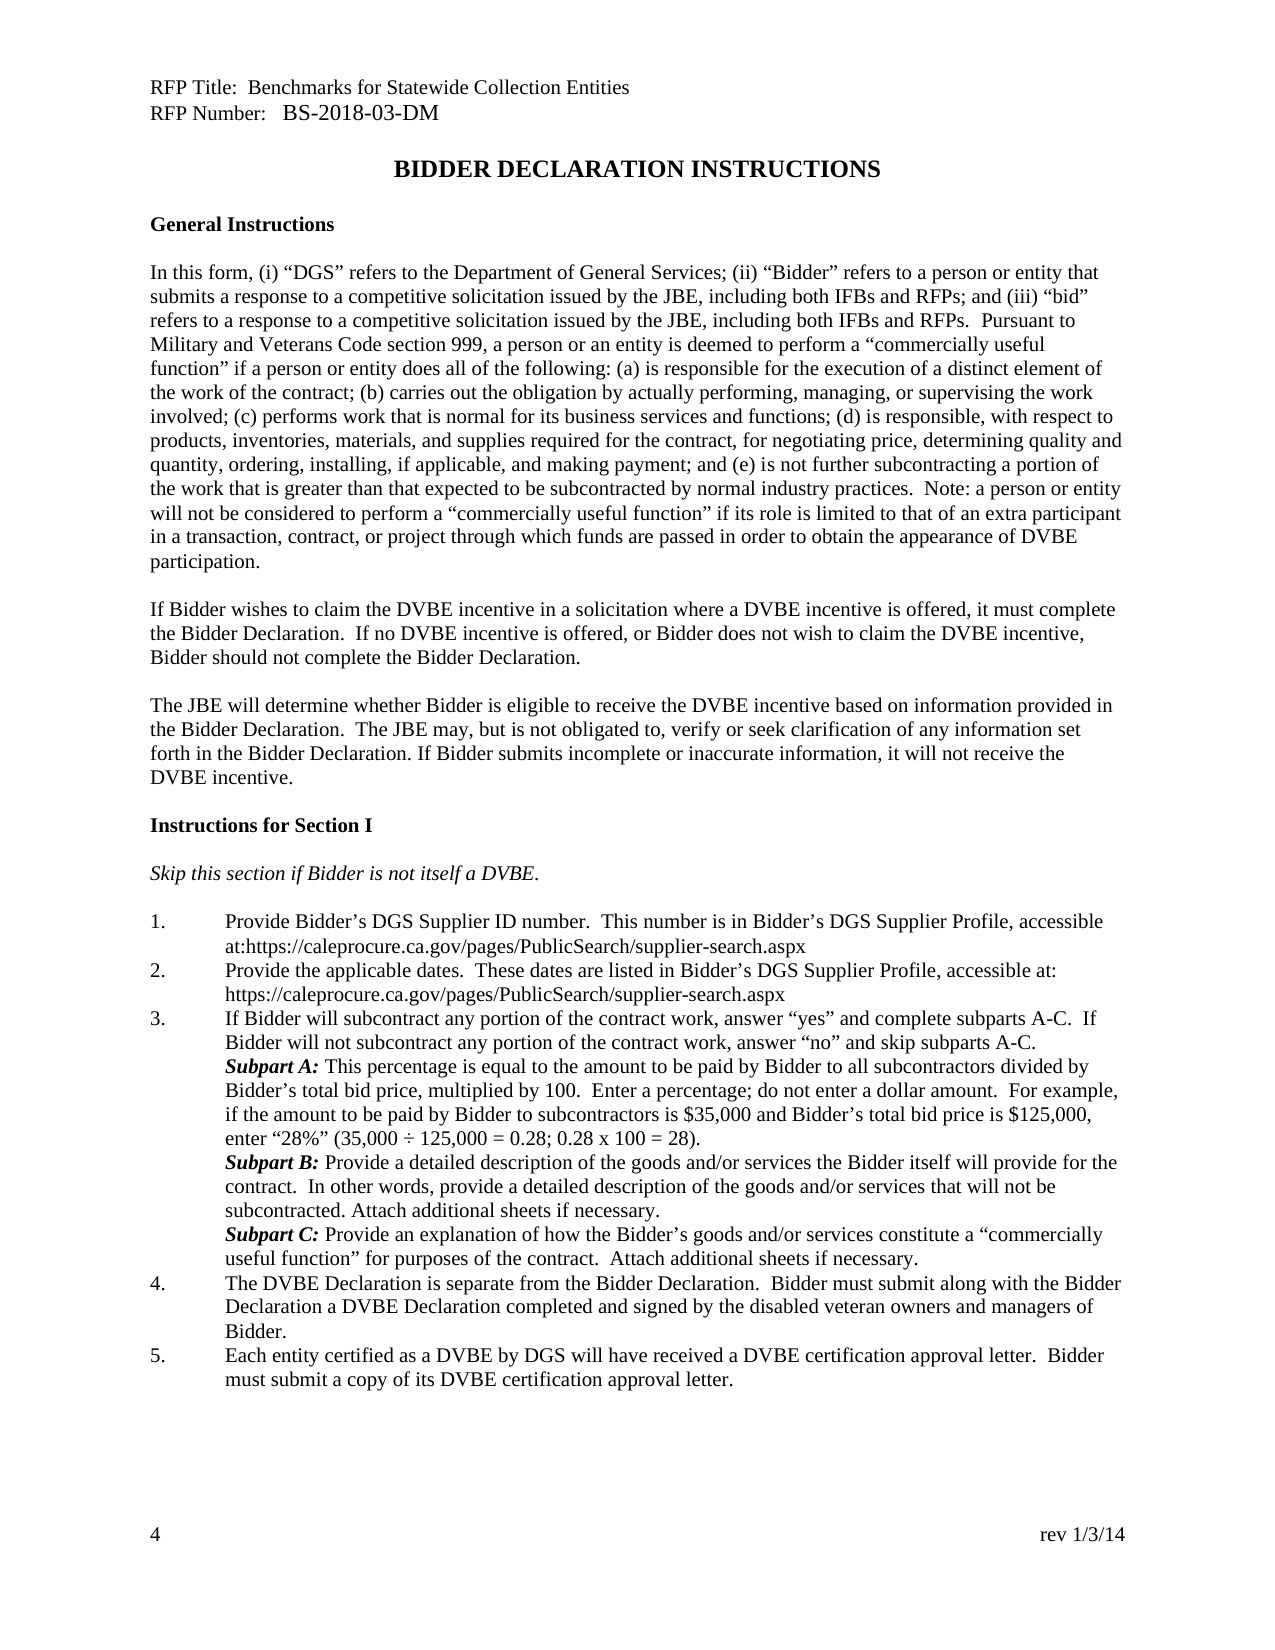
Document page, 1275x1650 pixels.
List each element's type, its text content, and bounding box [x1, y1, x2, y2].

text Subpart C: Provide an explanation of how the Bidder’s goods and/or services constitute a “commercially useful function” for purposes of the contract. Attach additional sheets if necessary. [150, 1222, 1125, 1270]
text Subpart B: Provide a detailed description of the goods and/or services the Bidder itself will provide for the contract. In other words, provide a detailed description of the goods and/or services that will not be subcontracted. Attach additional sheets if necessary. [150, 1150, 1125, 1222]
text Bidder Declaration Instructions [150, 154, 1125, 183]
text 2. Provide the applicable dates. These dates are listed in Bidder’s DGS Supplier Profile, accessible at: https://caleprocure.ca.gov/pages/PublicSearch/supplier-search.aspx [150, 958, 1125, 1006]
text General Instructions [150, 212, 1125, 236]
text The JBE will determine whether Bidder is eligible to receive the DVBE incentive based on information provided in the Bidder Declaration. The JBE may, but is not obligated to, verify or seek clarification of any information set forth in the Bidder Declaration. If Bidder submits incomplete or inaccurate information, it will not receive the DVBE incentive. [150, 693, 1125, 789]
text 5. Each entity certified as a DVBE by DGS will have received a DVBE certification approval letter. Bidder must submit a copy of its DVBE certification approval letter. [150, 1343, 1125, 1391]
text If Bidder wishes to claim the DVBE incentive in a solicitation where a DVBE incentive is offered, it must complete the Bidder Declaration. If no DVBE incentive is offered, or Bidder does not wish to claim the DVBE incentive, Bidder should not complete the Bidder Declaration. [150, 597, 1125, 669]
text 4. The DVBE Declaration is separate from the Bidder Declaration. Bidder must submit along with the Bidder Declaration a DVBE Declaration completed and signed by the disabled veteran owners and managers of Bidder. [150, 1270, 1125, 1343]
text 3. If Bidder will subcontract any portion of the contract work, answer “yes” and complete subparts A-C. If Bidder will not subcontract any portion of the contract work, answer “no” and skip subparts A-C. [150, 1006, 1125, 1054]
text Skip this section if Bidder is not itself a DVBE. [150, 861, 1125, 885]
text Instructions for Section I [150, 813, 1125, 837]
text Subpart A: This percentage is equal to the amount to be paid by Bidder to all subcontractors divided by Bidder’s total bid price, multiplied by 100. Enter a percentage; do not enter a dollar amount. For example, if the amount to be paid by Bidder to subcontractors is $35,000 and Bidder’s total bid price is $125,000, enter “28%” (35,000 ÷ 125,000 = 0.28; 0.28 x 100 = 28). [150, 1054, 1125, 1150]
text 1. Provide Bidder’s DGS Supplier ID number. This number is in Bidder’s DGS Supplier Profile, accessible at:https://caleprocure.ca.gov/pages/PublicSearch/supplier-search.aspx [150, 909, 1125, 958]
text In this form, (i) “DGS” refers to the Department of General Services; (ii) “Bidder” refers to a person or entity that submits a response to a competitive solicitation issued by the JBE, including both IFBs and RFPs; and (iii) “bid” refers to a response to a competitive solicitation issued by the JBE, including both IFBs and RFPs. Pursuant to Military and Veterans Code section 999, a person or an entity is deemed to perform a “commercially useful function” if a person or entity does all of the following: (a) is responsible for the execution of a distinct element of the work of the contract; (b) carries out the obligation by actually performing, managing, or supervising the work involved; (c) performs work that is normal for its business services and functions; (d) is responsible, with respect to products, inventories, materials, and supplies required for the contract, for negotiating price, determining quality and quantity, ordering, installing, if applicable, and making payment; and (e) is not further subcontracting a portion of the work that is greater than that expected to be subcontracted by normal industry practices. Note: a person or entity will not be considered to perform a “commercially useful function” if its role is limited to that of an extra participant in a transaction, contract, or project through which funds are passed in order to obtain the appearance of DVBE participation. [150, 260, 1125, 573]
